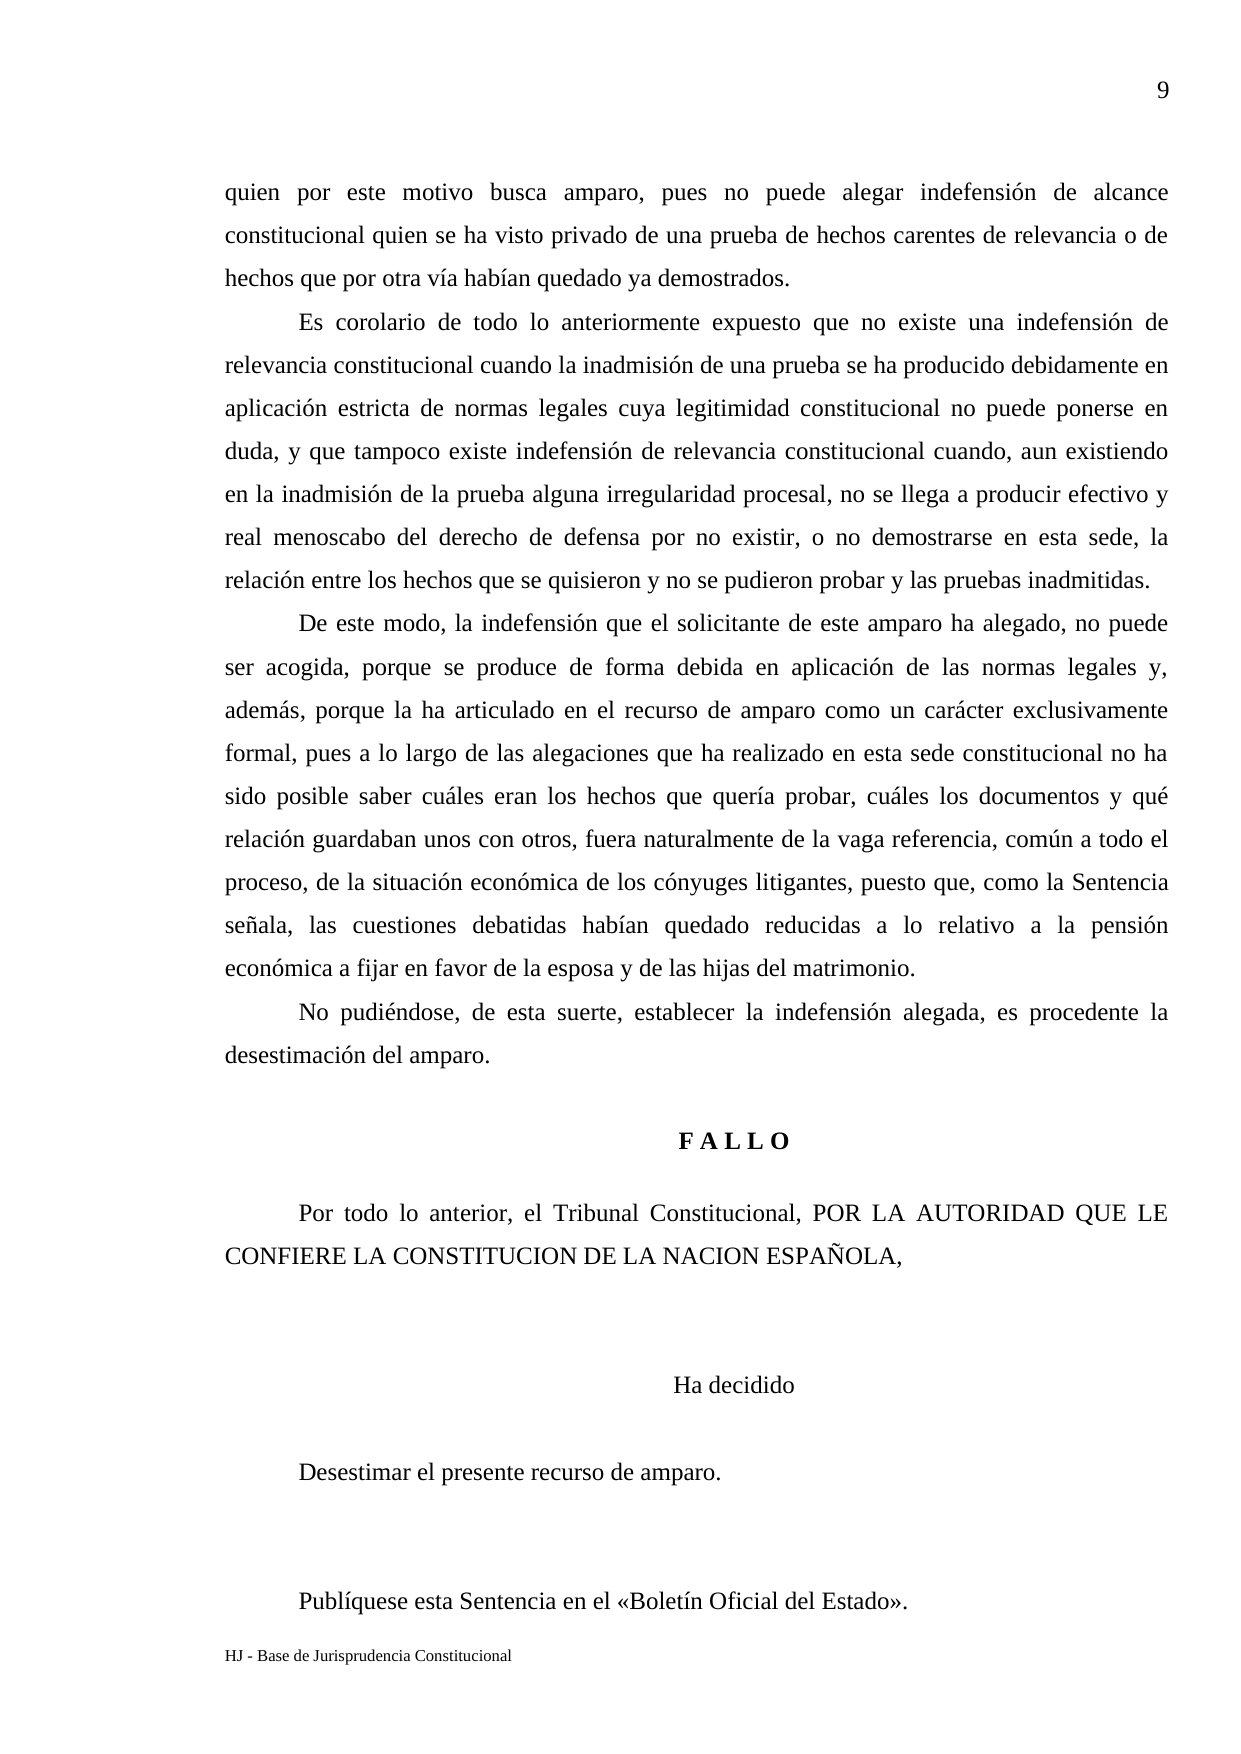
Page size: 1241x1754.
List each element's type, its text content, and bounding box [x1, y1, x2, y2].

text Desestimar el presente recurso de amparo. [224, 1457, 1169, 1485]
text Ha decidido [224, 1370, 1169, 1399]
text Por todo lo anterior, el Tribunal Constitucional, POR LA AUTORIDAD QUE LE CONFIERE LA CONSTITUCION DE LA NACION ESPAÑOLA, [224, 1198, 1169, 1270]
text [224, 177, 1169, 292]
text No pudiéndose, de esta suerte, establecer la indefensión alegada, es procedente la desestimación del amparo. [224, 997, 1169, 1068]
text De este modo, la indefensión que el solicitante de este amparo ha alegado, no puede ser acogida, porque se produce de forma debida en aplicación de las normas legales y, además, porque la ha articulado en el recurso de amparo como un carácter exclusivamente formal, pues a lo largo de las alegaciones que ha realizado en esta sede constitucional no ha sido posible saber cuáles eran los hechos que quería probar, cuáles los documentos y qué relación guardaban unos con otros, fuera naturalmente de la vaga referencia, común a todo el proceso, de la situación económica de los cónyuges litigantes, puesto que, como la Sentencia señala, las cuestiones debatidas habían quedado reducidas a lo relativo a la pensión económica a fijar en favor de la esposa y de las hijas del matrimonio. [224, 608, 1169, 982]
text Publíquese esta Sentencia en el «Boletín Oficial del Estado». [224, 1586, 1169, 1615]
text Es corolario de todo lo anteriormente expuesto que no existe una indefensión de relevancia constitucional cuando la inadmisión de una prueba se ha producido debidamente en aplicación estricta de normas legales cuya legitimidad constitucional no puede ponerse en duda, y que tampoco existe indefensión de relevancia constitucional cuando, aun existiendo en la inadmisión de la prueba alguna irregularidad procesal, no se llega a producir efectivo y real menoscabo del derecho de defensa por no existir, o no demostrarse en esta sede, la relación entre los hechos que se quisieron y no se pudieron probar y las pruebas inadmitidas. [224, 307, 1169, 594]
subtitle F A L L O [224, 1126, 1169, 1155]
